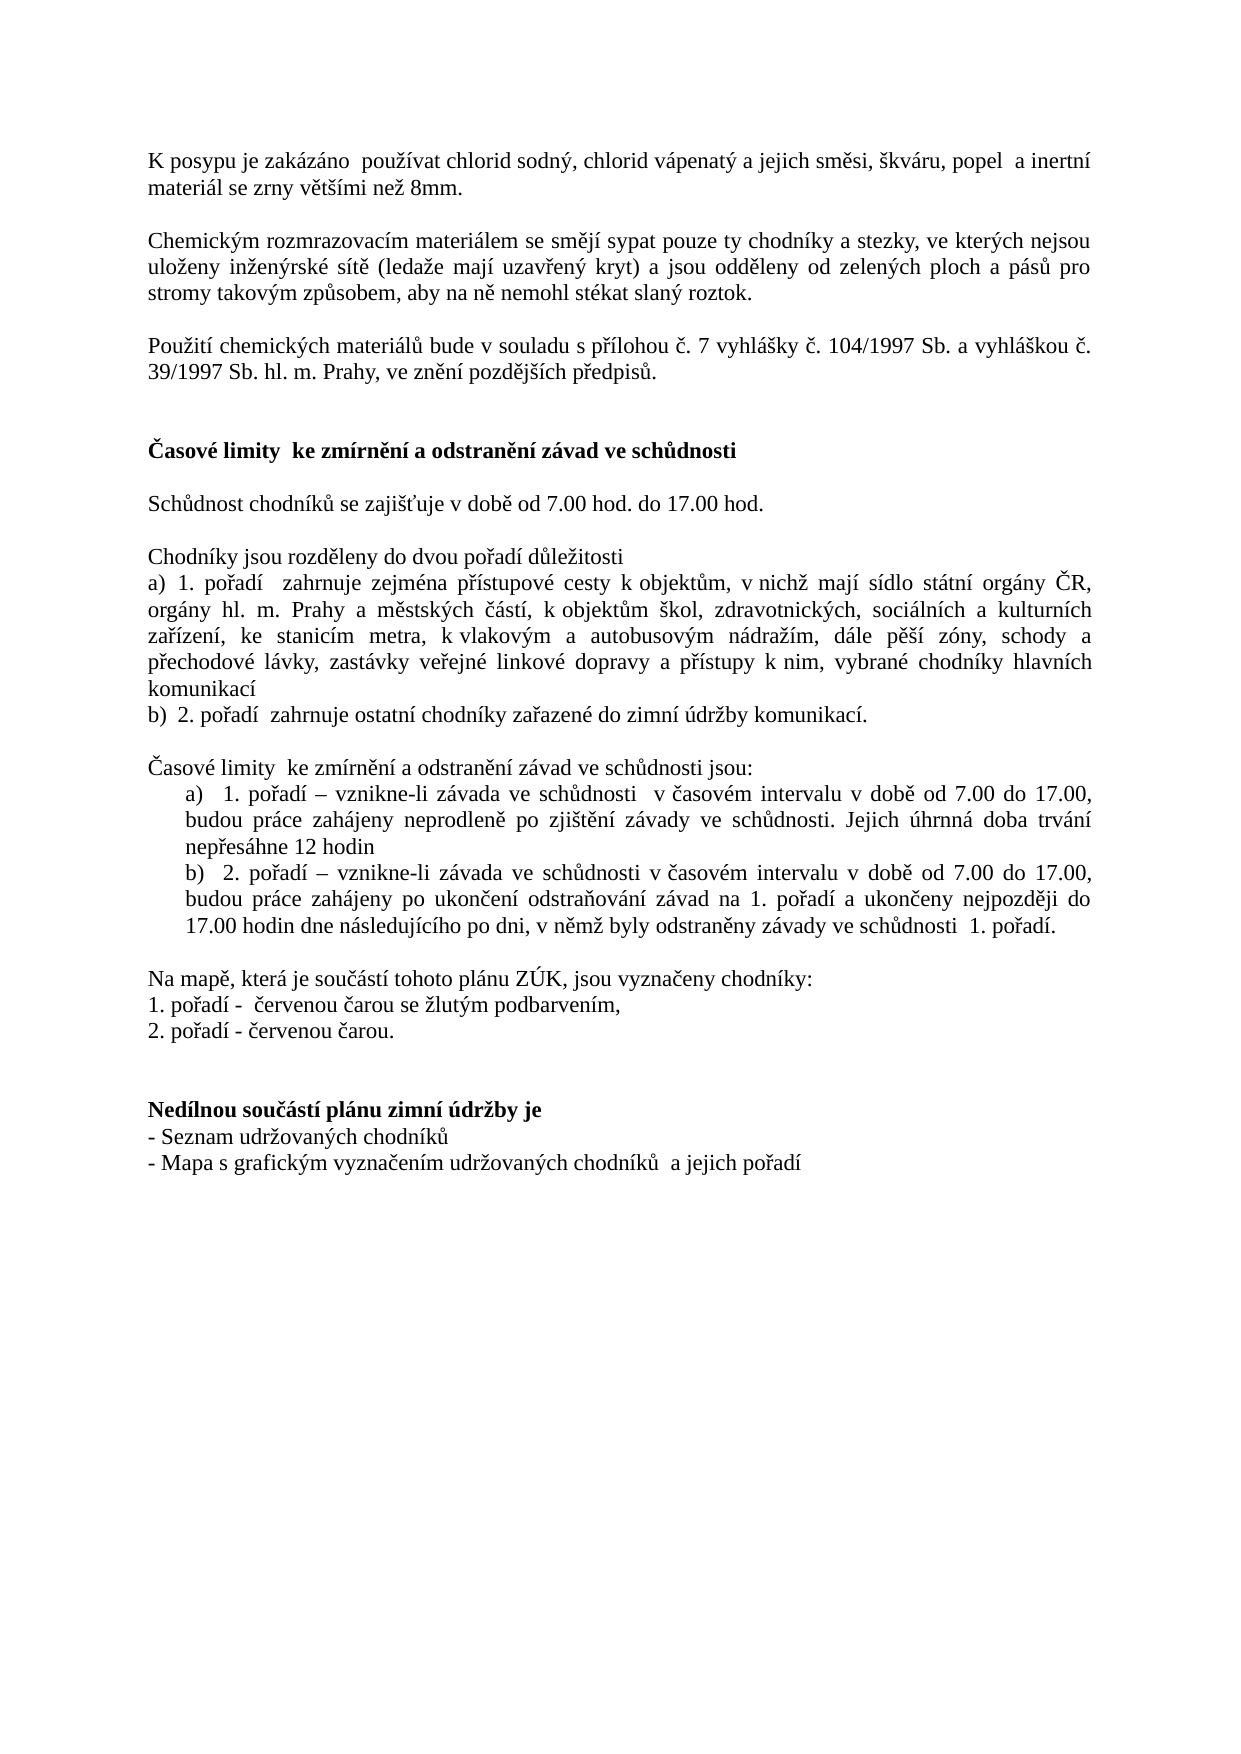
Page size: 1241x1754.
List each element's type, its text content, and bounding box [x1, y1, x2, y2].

text Časové limity ke zmírnění a odstranění závad ve schůdnosti [148, 437, 1093, 464]
text Chemickým rozmrazovacím materiálem se smějí sypat pouze ty chodníky a stezky, ve kterých nejsou uloženy inženýrské sítě (ledaže mají uzavřený kryt) a jsou odděleny od zelených ploch a pásů pro stromy takovým způsobem, aby na ně nemohl stékat slaný roztok. [148, 227, 1093, 306]
text Nedílnou součástí plánu zimní údržby je [148, 1096, 1093, 1123]
text Chodníky jsou rozděleny do dvou pořadí důležitosti [148, 543, 1093, 569]
text Použití chemických materiálů bude v souladu s přílohou č. 7 vyhlášky č. 104/1997 Sb. a vyhláškou č. 39/1997 Sb. hl. m. Prahy, ve znění pozdějších předpisů. [148, 332, 1093, 385]
text 2. pořadí - červenou čarou. [148, 1017, 1093, 1044]
list 2. pořadí – vznikne-li závada ve schůdnosti v časovém intervalu v době od 7.00 do 17.00, budou práce zahájeny po ukončení odstraňování závad na 1. pořadí a ukončeny nejpozději do 17.00 hodin dne následujícího po dni, v němž byly odstraněny závady ve schůdnosti 1. pořadí. [185, 859, 1093, 938]
text Na mapě, která je součástí tohoto plánu ZÚK, jsou vyznačeny chodníky: [148, 964, 1093, 991]
list 1. pořadí zahrnuje zejména přístupové cesty k objektům, v nichž mají sídlo státní orgány ČR, orgány hl. m. Prahy a městských částí, k objektům škol, zdravotnických, sociálních a kulturních zařízení, ke stanicím metra, k vlakovým a autobusovým nádražím, dále pěší zóny, schody a přechodové lávky, zastávky veřejné linkové dopravy a přístupy k nim, vybrané chodníky hlavních komunikací [148, 569, 1093, 701]
text Časové limity ke zmírnění a odstranění závad ve schůdnosti jsou: [148, 754, 1093, 780]
text K posypu je zakázáno používat chlorid sodný, chlorid vápenatý a jejich směsi, škváru, popel a inertní materiál se zrny většími než 8mm. [148, 148, 1093, 200]
list 1. pořadí – vznikne-li závada ve schůdnosti v časovém intervalu v době od 7.00 do 17.00, budou práce zahájeny neprodleně po zjištění závady ve schůdnosti. Jejich úhrnná doba trvání nepřesáhne 12 hodin [185, 780, 1093, 859]
text - Mapa s grafickým vyznačením udržovaných chodníků a jejich pořadí [148, 1149, 1093, 1175]
text Schůdnost chodníků se zajišťuje v době od 7.00 hod. do 17.00 hod. [148, 490, 1093, 517]
text 1. pořadí - červenou čarou se žlutým podbarvením, [148, 991, 1093, 1017]
text - Seznam udržovaných chodníků [148, 1123, 1093, 1149]
list 2. pořadí zahrnuje ostatní chodníky zařazené do zimní údržby komunikací. [148, 701, 1093, 727]
